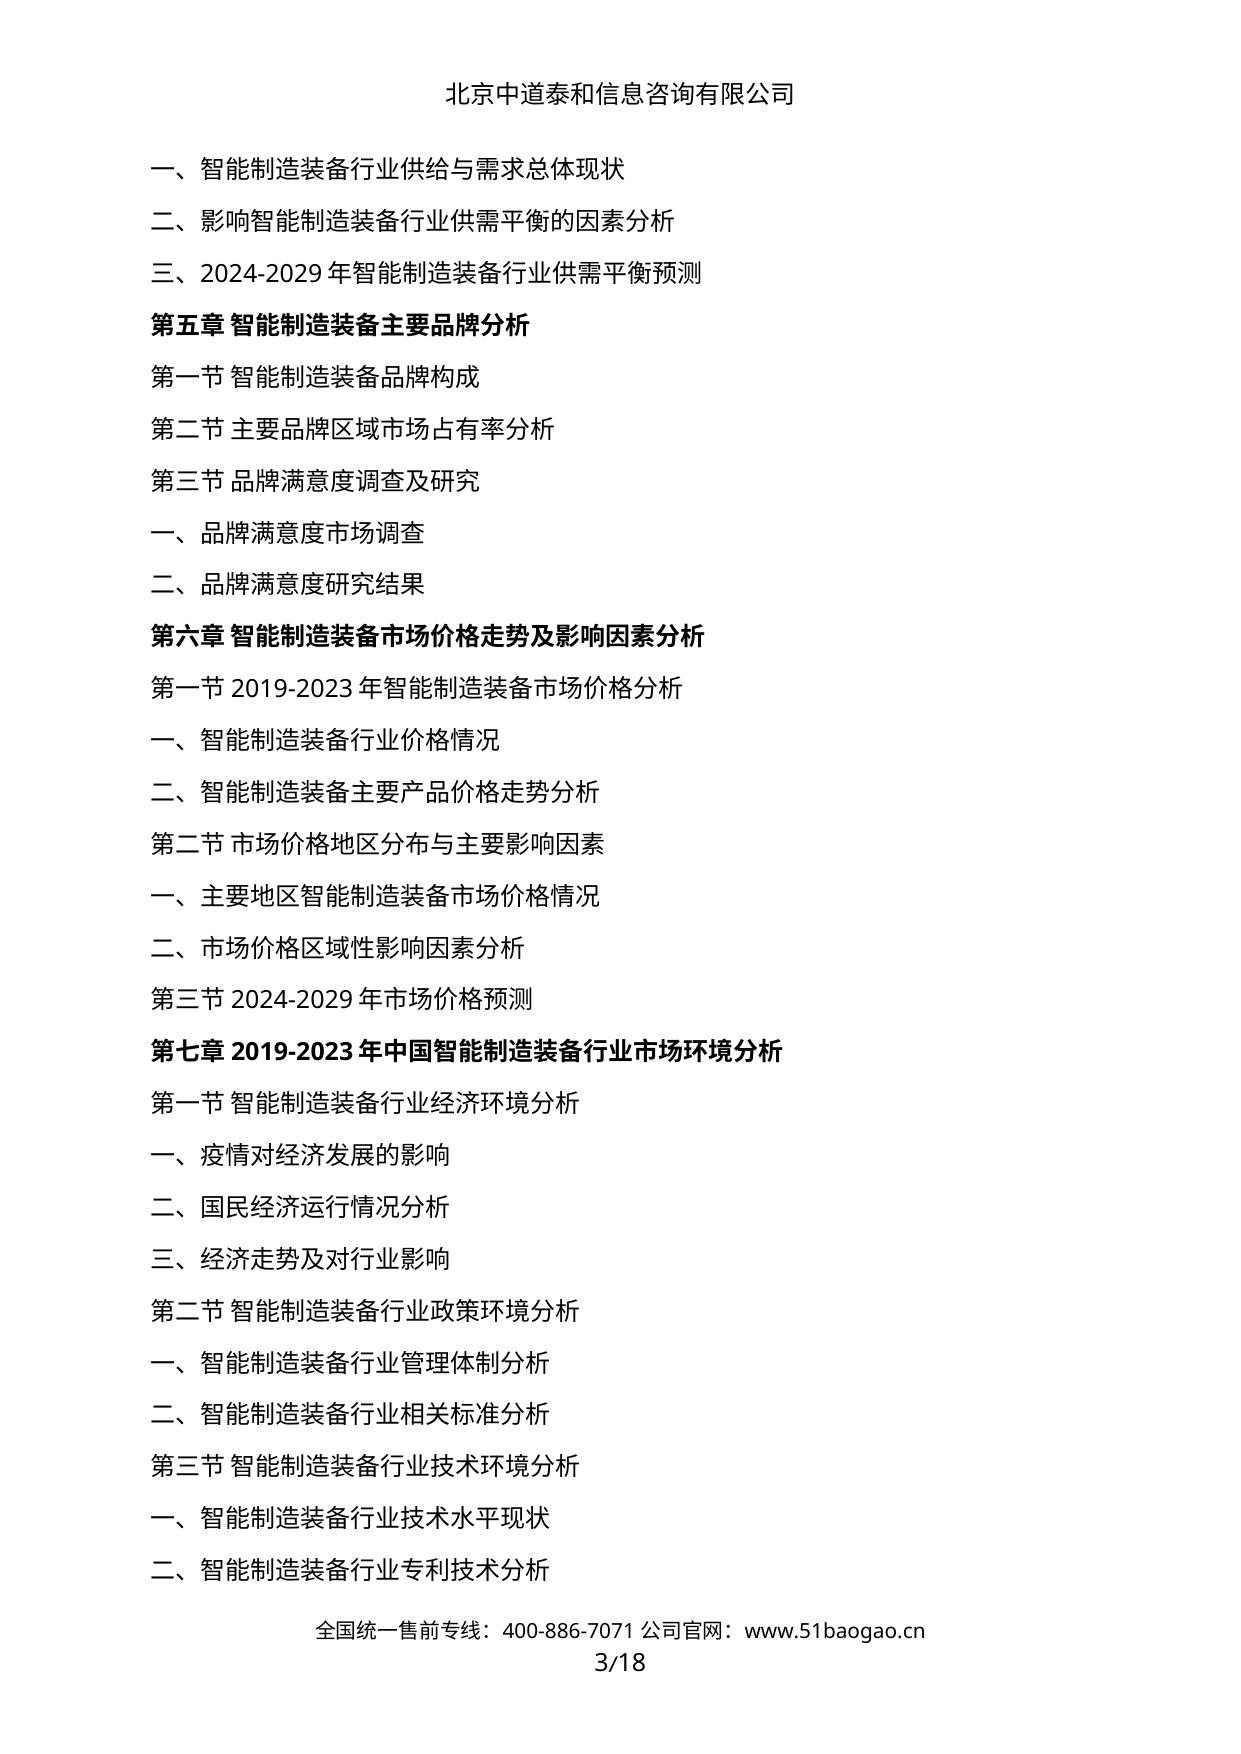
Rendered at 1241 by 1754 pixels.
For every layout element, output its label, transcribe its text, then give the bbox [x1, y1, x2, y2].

text 一、智能制造装备行业技术水平现状 [150, 1499, 1090, 1535]
text 第二节 智能制造装备行业政策环境分析 [150, 1291, 1090, 1327]
text 第三节 2024-2029年市场价格预测 [150, 980, 1090, 1016]
text 第七章 2019-2023年中国智能制造装备行业市场环境分析 [150, 1032, 1090, 1068]
text 第二节 主要品牌区域市场占有率分析 [150, 409, 1090, 446]
text 三、经济走势及对行业影响 [150, 1239, 1090, 1276]
text 第一节 智能制造装备行业经济环境分析 [150, 1084, 1090, 1120]
text 二、市场价格区域性影响因素分析 [150, 928, 1090, 964]
text 二、智能制造装备主要产品价格走势分析 [150, 772, 1090, 809]
text 一、疫情对经济发展的影响 [150, 1136, 1090, 1172]
text 二、国民经济运行情况分析 [150, 1187, 1090, 1224]
text 第一节 2019-2023年智能制造装备市场价格分析 [150, 669, 1090, 705]
text 三、2024-2029年智能制造装备行业供需平衡预测 [150, 254, 1090, 290]
text 第三节 智能制造装备行业技术环境分析 [150, 1447, 1090, 1483]
text 一、品牌满意度市场调查 [150, 513, 1090, 549]
text 一、智能制造装备行业管理体制分析 [150, 1343, 1090, 1379]
text 第三节 品牌满意度调查及研究 [150, 461, 1090, 497]
text 一、主要地区智能制造装备市场价格情况 [150, 876, 1090, 912]
text 一、智能制造装备行业供给与需求总体现状 [150, 150, 1090, 186]
text 第二节 市场价格地区分布与主要影响因素 [150, 824, 1090, 861]
text 第六章 智能制造装备市场价格走势及影响因素分析 [150, 617, 1090, 653]
text 第一节 智能制造装备品牌构成 [150, 357, 1090, 394]
text 第五章 智能制造装备主要品牌分析 [150, 306, 1090, 342]
text 二、品牌满意度研究结果 [150, 565, 1090, 601]
text 二、影响智能制造装备行业供需平衡的因素分析 [150, 202, 1090, 238]
text 二、智能制造装备行业相关标准分析 [150, 1395, 1090, 1431]
text 二、智能制造装备行业专利技术分析 [150, 1551, 1090, 1587]
text 一、智能制造装备行业价格情况 [150, 721, 1090, 757]
